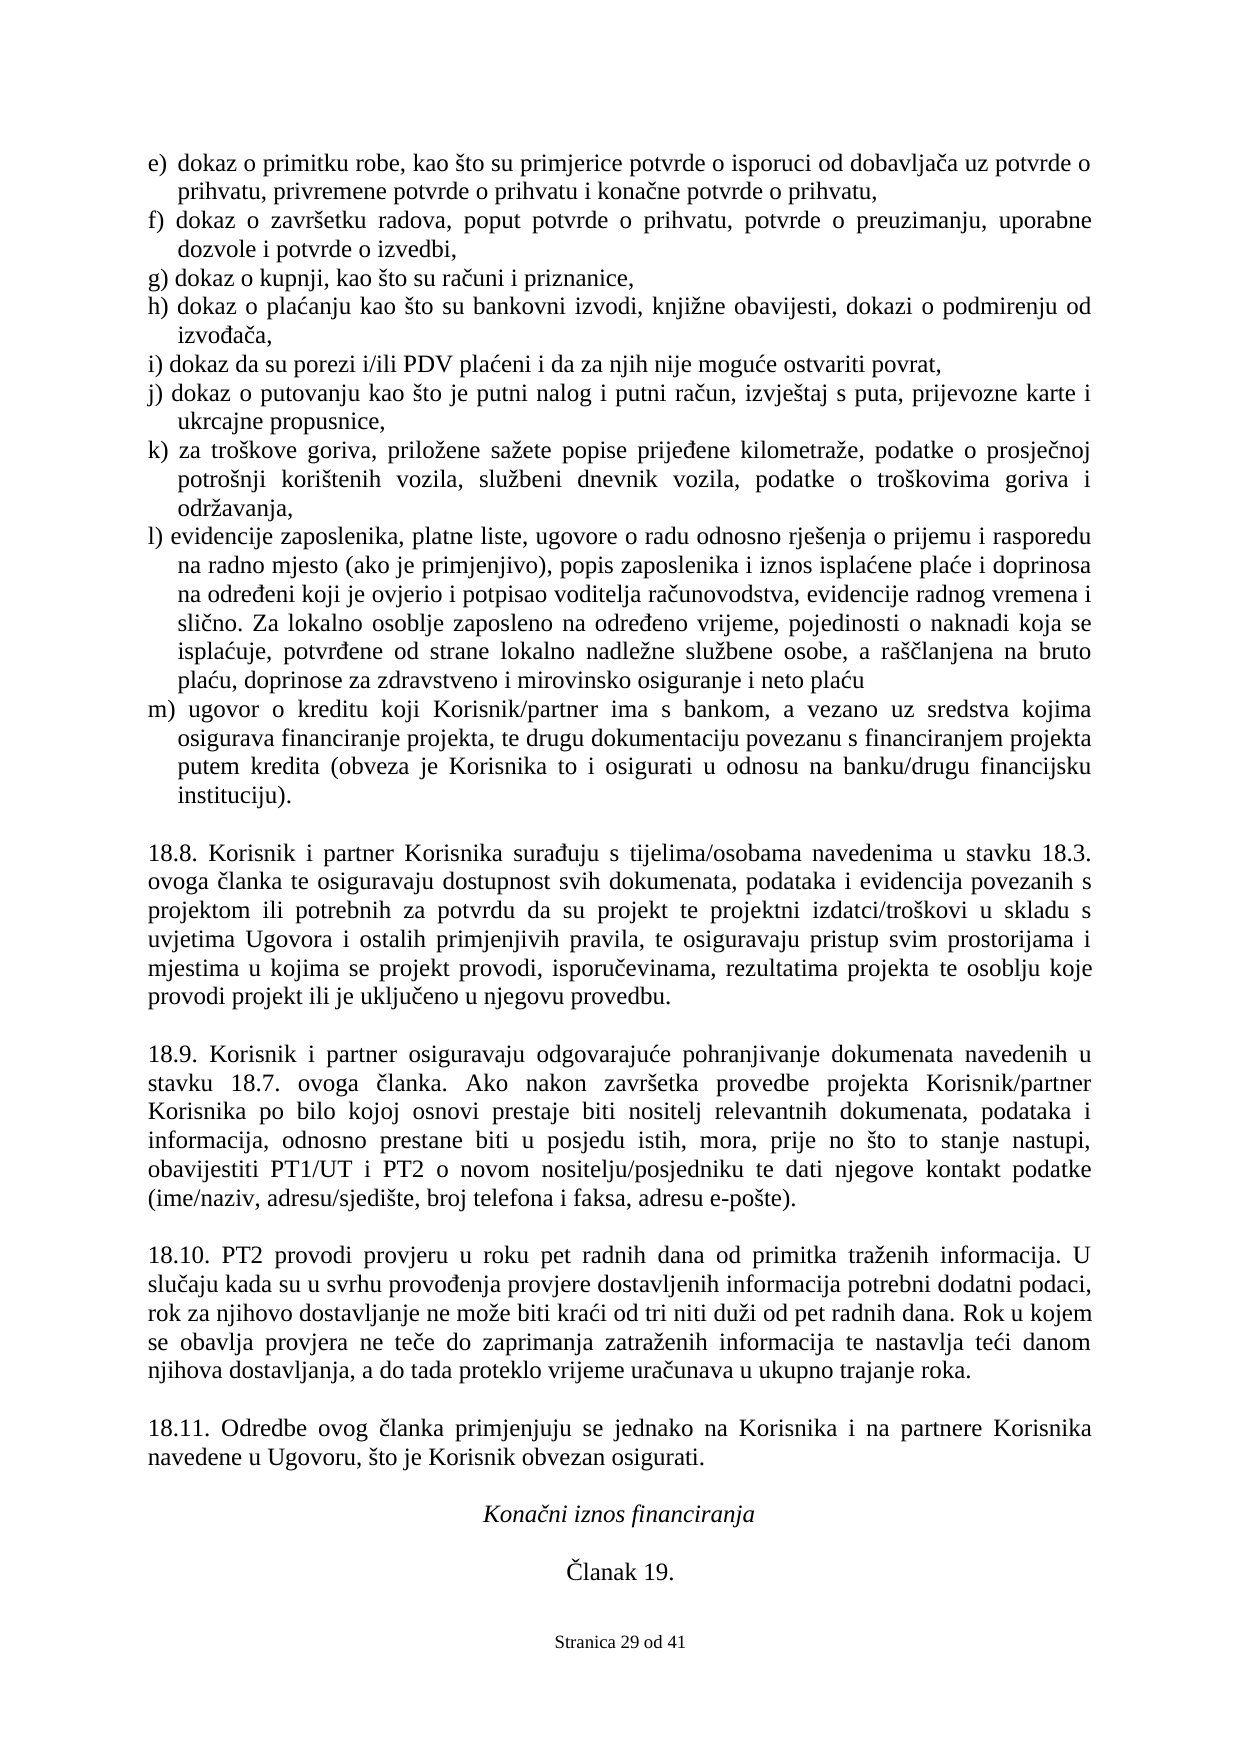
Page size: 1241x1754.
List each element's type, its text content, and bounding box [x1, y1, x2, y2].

text m) ugovor o kreditu koji Korisnik/partner ima s bankom, a vezano uz sredstva kojima osigurava financiranje projekta, te drugu dokumentaciju povezanu s financiranjem projekta putem kredita (obveza je Korisnika to i osigurati u odnosu na banku/drugu financijsku instituciju). [148, 694, 1092, 809]
text l) evidencije zaposlenika, platne liste, ugovore o radu odnosno rješenja o prijemu i rasporedu na radno mjesto (ako je primjenjivo), popis zaposlenika i iznos isplaćene plaće i doprinosa na određeni koji je ovjerio i potpisao voditelja računovodstva, evidencije radnog vremena i slično. Za lokalno osoblje zaposleno na određeno vrijeme, pojedinosti o naknadi koja se isplaćuje, potvrđene od strane lokalno nadležne službene osobe, a raščlanjena na bruto plaću, doprinose za zdravstveno i mirovinsko osiguranje i neto plaću [148, 521, 1092, 694]
text Članak 19. [148, 1557, 1092, 1586]
text 18.10. PT2 provodi provjeru u roku pet radnih dana od primitka traženih informacija. U slučaju kada su u svrhu provođenja provjere dostavljenih informacija potrebni dodatni podaci, rok za njihovo dostavljanje ne može biti kraći od tri niti duži od pet radnih dana. Rok u kojem se obavlja provjera ne teče do zaprimanja zatraženih informacija te nastavlja teći danom njihova dostavljanja, a do tada proteklo vrijeme uračunava u ukupno trajanje roka. [148, 1240, 1092, 1384]
text 18.8. Korisnik i partner Korisnika surađuju s tijelima/osobama navedenima u stavku 18.3. ovoga članka te osiguravaju dostupnost svih dokumenata, podataka i evidencija povezanih s projektom ili potrebnih za potvrdu da su projekt te projektni izdatci/troškovi u skladu s uvjetima Ugovora i ostalih primjenjivih pravila, te osiguravaju pristup svim prostorijama i mjestima u kojima se projekt provodi, isporučevinama, rezultatima projekta te osoblju koje provodi projekt ili je uključeno u njegovu provedbu. [148, 838, 1092, 1010]
text h) dokaz o plaćanju kao što su bankovni izvodi, knjižne obavijesti, dokazi o podmirenju od izvođača, [148, 291, 1092, 349]
text k) za troškove goriva, priložene sažete popise prijeđene kilometraže, podatke o prosječnoj potrošnji korištenih vozila, službeni dnevnik vozila, podatke o troškovima goriva i održavanja, [148, 435, 1092, 521]
text 18.11. Odredbe ovog članka primjenjuju se jednako na Korisnika i na partnere Korisnika navedene u Ugovoru, što je Korisnik obvezan osigurati. [148, 1413, 1092, 1471]
text f) dokaz o završetku radova, poput potvrde o prihvatu, potvrde o preuzimanju, uporabne dozvole i potvrde o izvedbi, [148, 205, 1092, 263]
text j) dokaz o putovanju kao što je putni nalog i putni račun, izvještaj s puta, prijevozne karte i ukrcajne propusnice, [148, 378, 1092, 435]
text Konačni iznos financiranja [148, 1499, 1092, 1528]
text g) dokaz o kupnji, kao što su računi i priznanice, [148, 263, 1092, 291]
text 18.9. Korisnik i partner osiguravaju odgovarajuće pohranjivanje dokumenata navedenih u stavku 18.7. ovoga članka. Ako nakon završetka provedbe projekta Korisnik/partner Korisnika po bilo kojoj osnovi prestaje biti nositelj relevantnih dokumenata, podataka i informacija, odnosno prestane biti u posjedu istih, mora, prije no što to stanje nastupi, obavijestiti PT1/UT i PT2 o novom nositelju/posjedniku te dati njegove kontakt podatke (ime/naziv, adresu/sjedište, broj telefona i faksa, adresu e-pošte). [148, 1039, 1092, 1211]
text i) dokaz da su porezi i/ili PDV plaćeni i da za njih nije moguće ostvariti povrat, [148, 349, 1092, 378]
text e) dokaz o primitku robe, kao što su primjerice potvrde o isporuci od dobavljača uz potvrde o prihvatu, privremene potvrde o prihvatu i konačne potvrde o prihvatu, [148, 148, 1092, 205]
